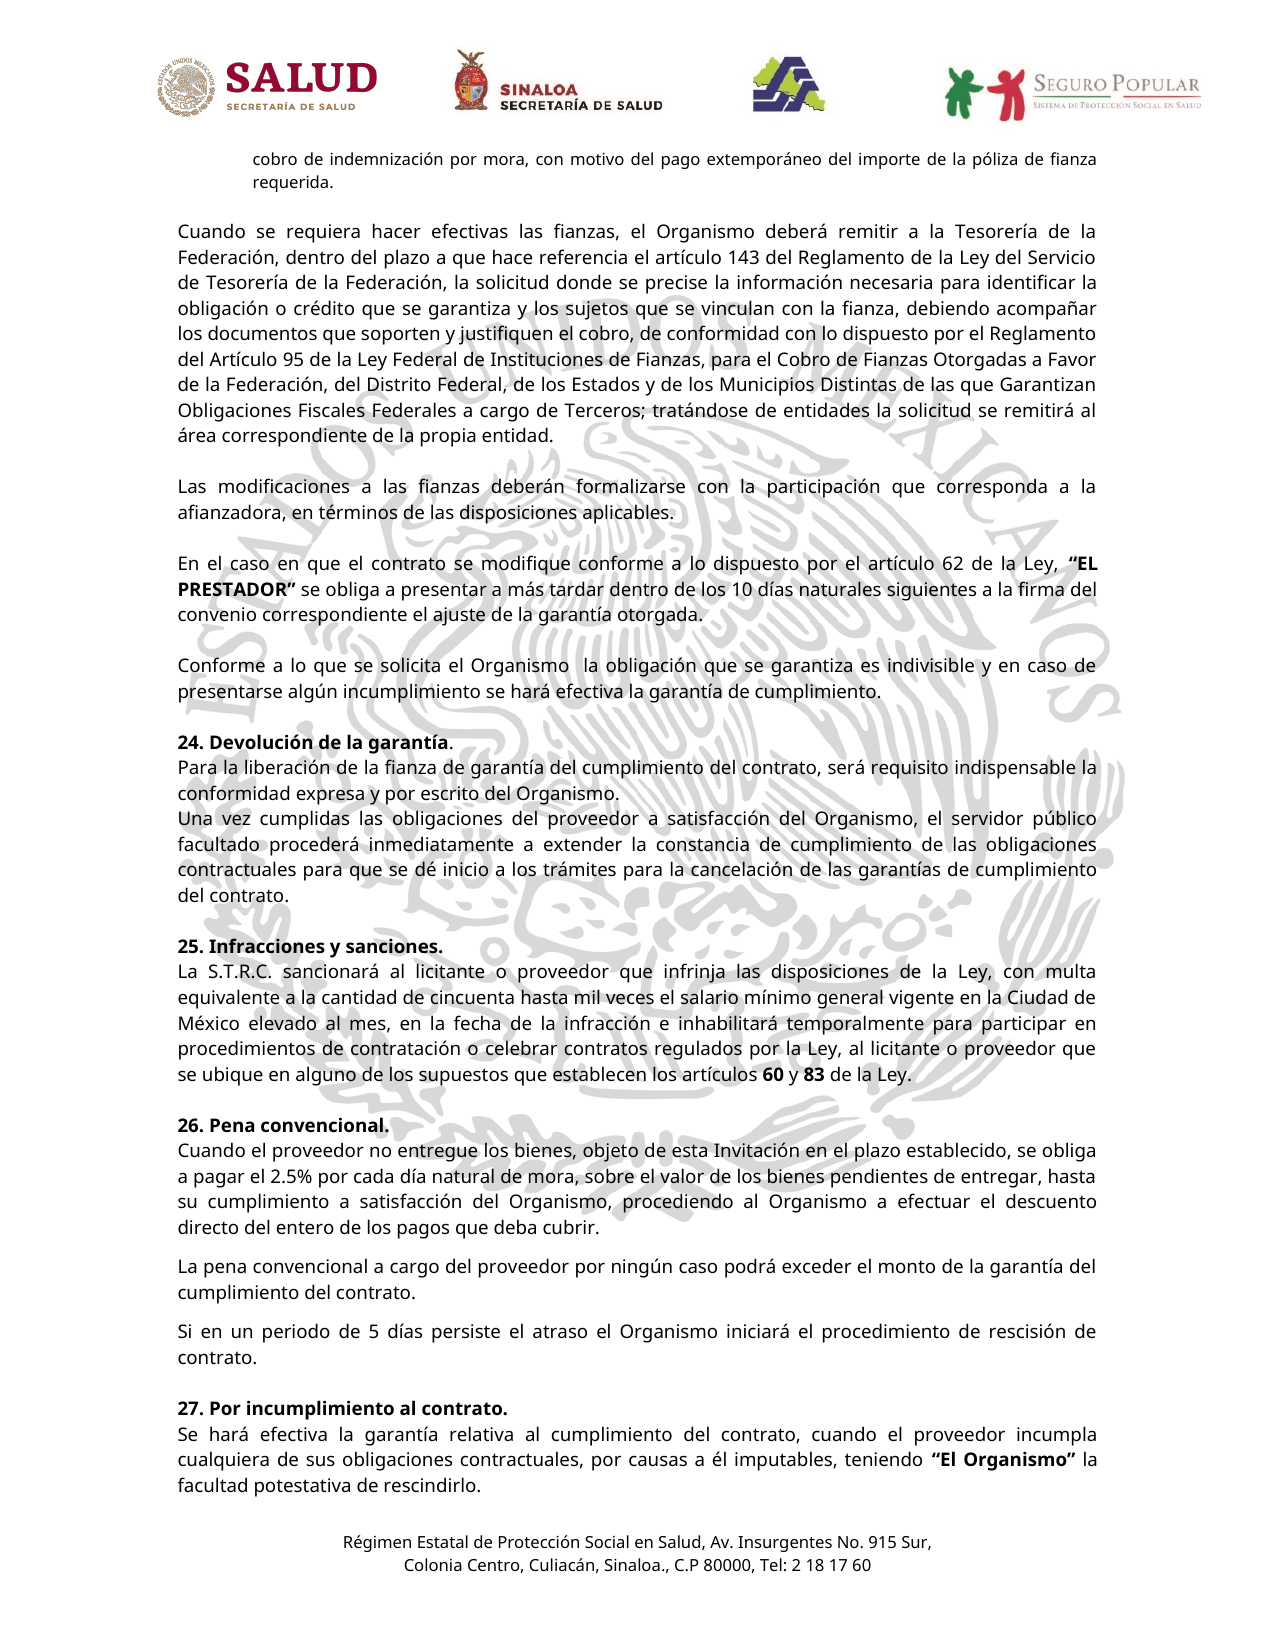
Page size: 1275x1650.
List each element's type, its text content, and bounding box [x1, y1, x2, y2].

text Si en un periodo de 5 días persiste el atraso el Organismo iniciará el procedimiento de rescisión de contrato. [177, 1319, 1098, 1370]
text 27. Por incumplimiento al contrato. [177, 1395, 1098, 1421]
text 24. Devolución de la garantía. [177, 729, 1098, 754]
text Las modificaciones a las fianzas deberán formalizarse con la participación que corresponda a la afianzadora, en términos de las disposiciones aplicables. [177, 474, 1098, 525]
text 25. Infracciones y sanciones. [177, 933, 1098, 959]
text La pena convencional a cargo del proveedor por ningún caso podrá exceder el monto de la garantía del cumplimiento del contrato. [177, 1254, 1098, 1305]
text Conforme a lo que se solicita el Organismo la obligación que se garantiza es indivisible y en caso de presentarse algún incumplimiento se hará efectiva la garantía de cumplimiento. [177, 652, 1098, 703]
text 26. Pena convencional. [177, 1112, 1098, 1137]
picture [104, 31, 1202, 144]
text Se hará efectiva la garantía relativa al cumplimiento del contrato, cuando el proveedor incumpla cualquiera de sus obligaciones contractuales, por causas a él imputables, teniendo “El Organismo” la facultad potestativa de rescindirlo. [177, 1421, 1098, 1497]
text Para la liberación de la fianza de garantía del cumplimiento del contrato, será requisito indispensable la conformidad expresa y por escrito del Organismo. [177, 754, 1098, 806]
text Cuando se requiera hacer efectivas las fianzas, el Organismo deberá remitir a la Tesorería de la Federación, dentro del plazo a que hace referencia el artículo 143 del Reglamento de la Ley del Servicio de Tesorería de la Federación, la solicitud donde se precise la información necesaria para identificar la obligación o crédito que se garantiza y los sujetos que se vinculan con la fianza, debiendo acompañar los documentos que soporten y justifiquen el cobro, de conformidad con lo dispuesto por el Reglamento del Artículo 95 de la Ley Federal de Instituciones de Fianzas, para el Cobro de Fianzas Otorgadas a Favor de la Federación, del Distrito Federal, de los Estados y de los Municipios Distintas de las que Garantizan Obligaciones Fiscales Federales a cargo de Terceros; tratándose de entidades la solicitud se remitirá al área correspondiente de la propia entidad. [177, 219, 1098, 448]
text Una vez cumplidas las obligaciones del proveedor a satisfacción del Organismo, el servidor público facultado procederá inmediatamente a extender la constancia de cumplimiento de las obligaciones contractuales para que se dé inicio a los trámites para la cancelación de las garantías de cumplimiento del contrato. [177, 806, 1098, 908]
text En el caso en que el contrato se modifique conforme a lo dispuesto por el artículo 62 de la Ley, “EL PRESTADOR” se obliga a presentar a más tardar dentro de los 10 días naturales siguientes a la firma del convenio correspondiente el ajuste de la garantía otorgada. [177, 550, 1098, 627]
text La S.T.R.C. sancionará al licitante o proveedor que infrinja las disposiciones de la Ley, con multa equivalente a la cantidad de cincuenta hasta mil veces el salario mínimo general vigente en la Ciudad de México elevado al mes, en la fecha de la infracción e inhabilitará temporalmente para participar en procedimientos de contratación o celebrar contratos regulados por la Ley, al licitante o proveedor que se ubique en alguno de los supuestos que establecen los artículos 60 y 83 de la Ley. [177, 959, 1098, 1086]
text Cuando el proveedor no entregue los bienes, objeto de esta Invitación en el plazo establecido, se obliga a pagar el 2.5% por cada día natural de mora, sobre el valor de los bienes pendientes de entregar, hasta su cumplimiento a satisfacción del Organismo, procediendo al Organismo a efectuar el descuento directo del entero de los pagos que deba cubrir. [177, 1137, 1098, 1239]
